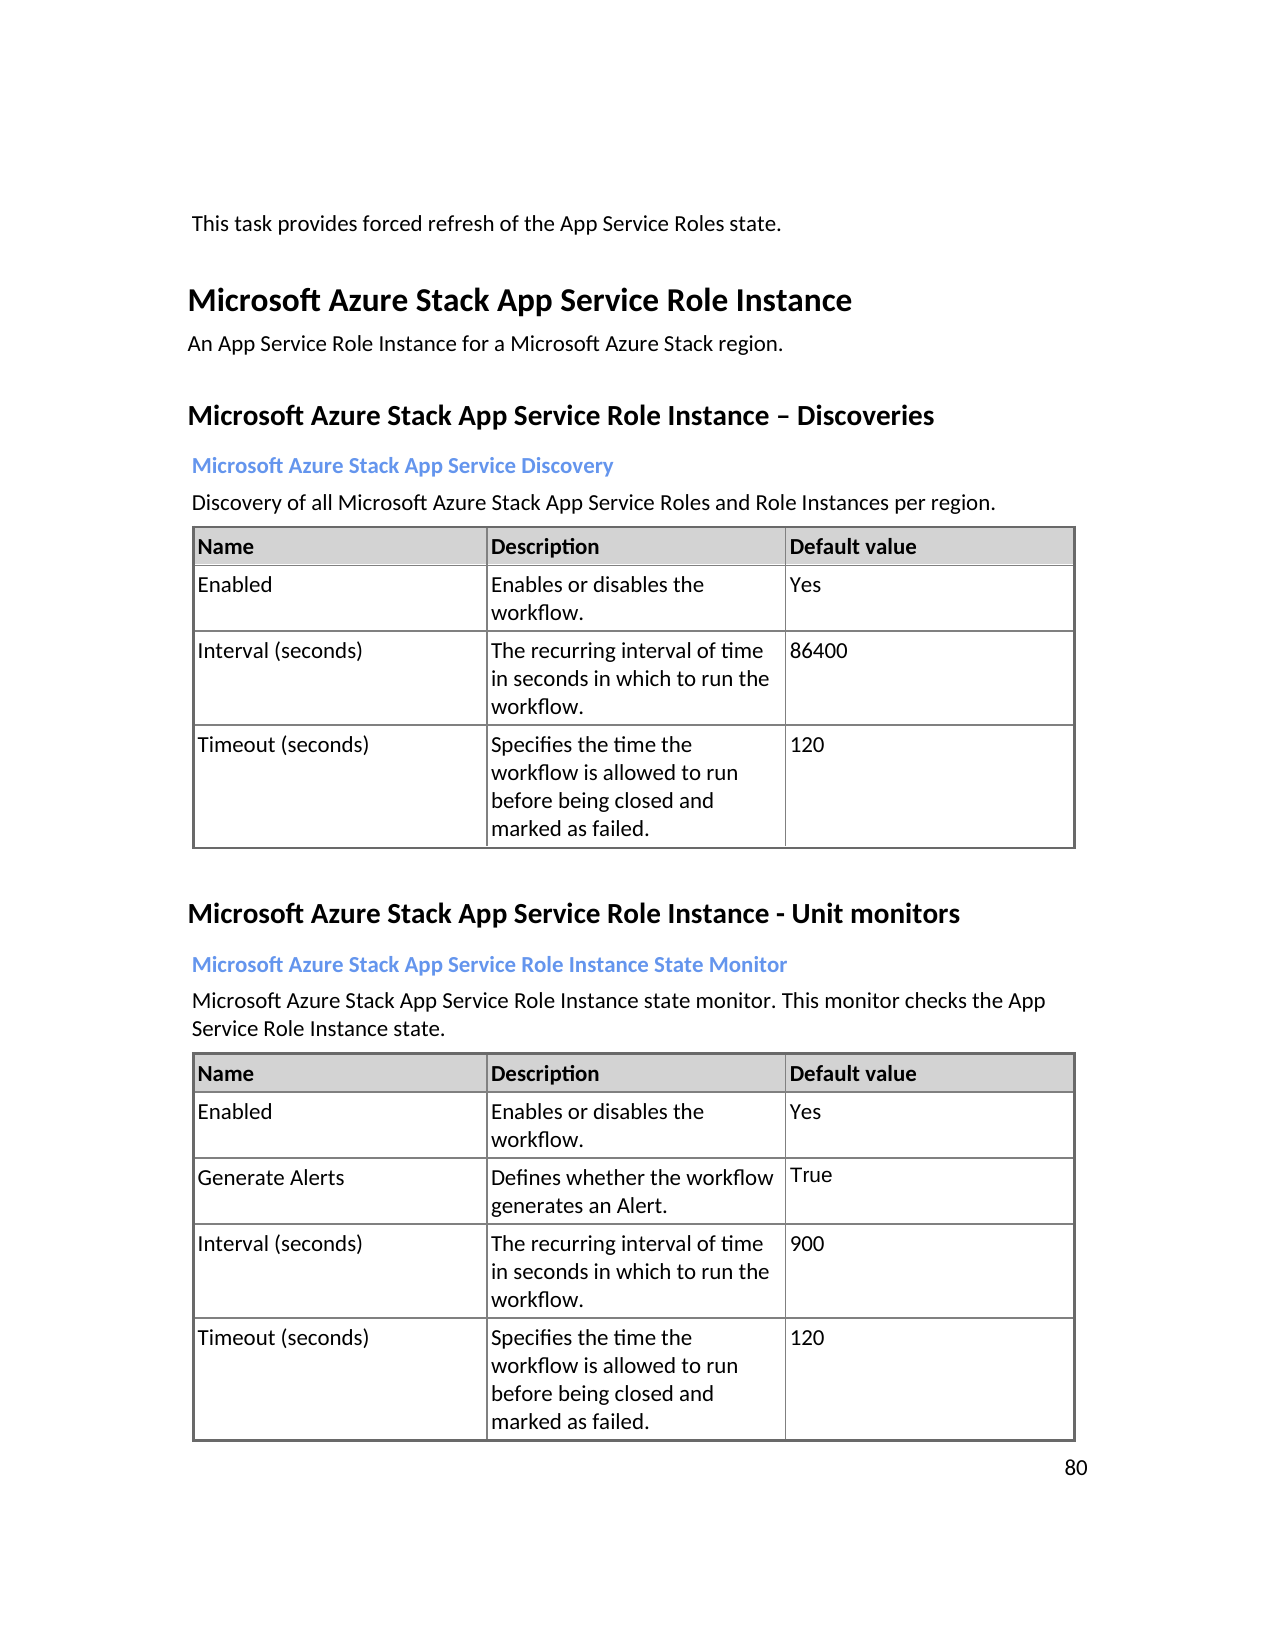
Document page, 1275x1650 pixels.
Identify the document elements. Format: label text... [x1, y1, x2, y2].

table_cell Microsoft Azure Stack App Service Role Instance state monitor. This monitor checks the App Service Role Instance state. [188, 982, 1087, 1046]
subtitle Microsoft Azure Stack App Service Role Instance – Discoveries [187, 397, 1087, 432]
text An App Service Role Instance for a Microsoft Azure Stack region. [187, 329, 1087, 357]
subtitle Microsoft Azure Stack App Service Role Instance [187, 279, 1087, 319]
subtitle Microsoft Azure Stack App Service Role Instance - Unit monitors [187, 895, 1087, 931]
table_header Microsoft Azure Stack App Service Discovery [188, 441, 1087, 484]
table_cell Discovery of all Microsoft Azure Stack App Service Roles and Role Instances per region. [188, 484, 1087, 520]
table_cell [188, 1046, 1087, 1450]
table_header Microsoft Azure Stack App Service Role Instance State Monitor [188, 940, 1087, 982]
table_cell [188, 520, 1087, 858]
table_cell This task provides forced refresh of the App Service Roles state. [188, 205, 1087, 241]
